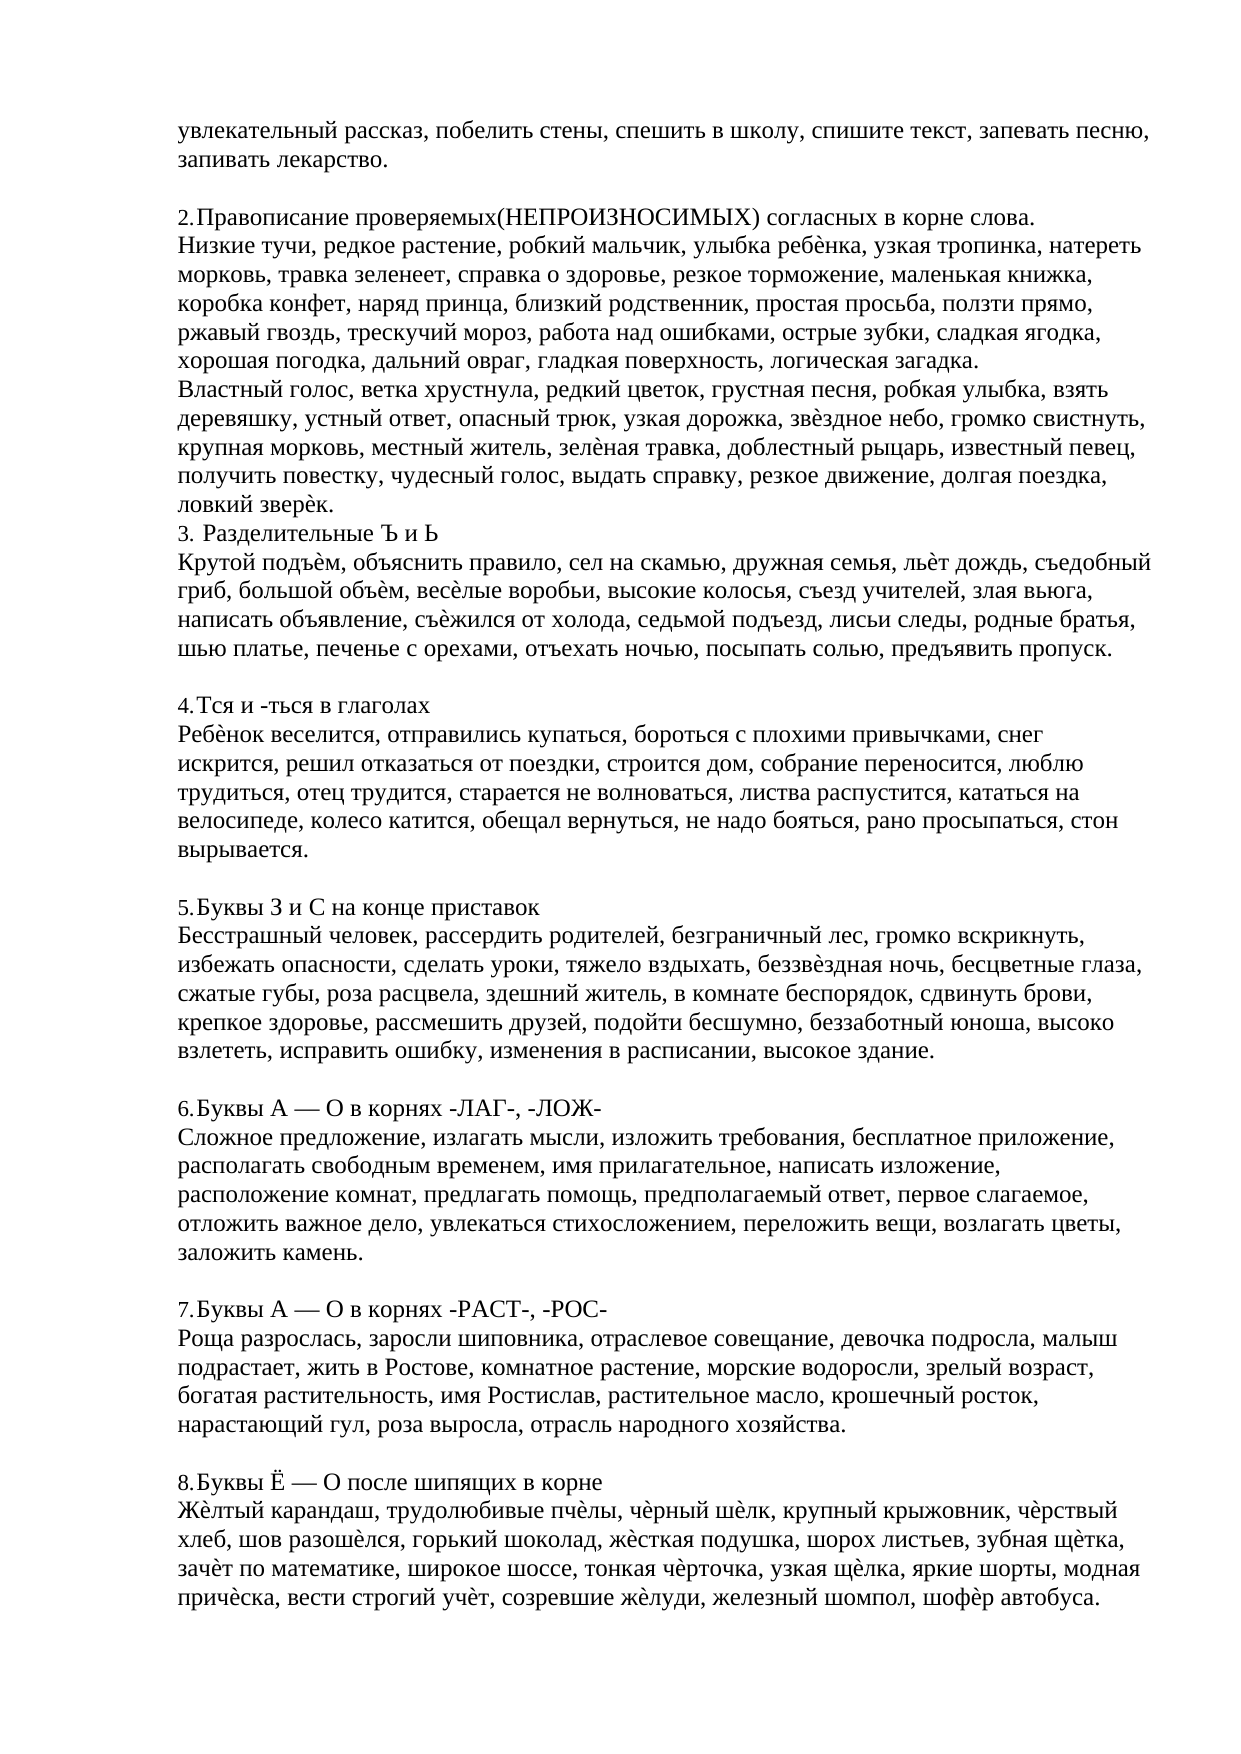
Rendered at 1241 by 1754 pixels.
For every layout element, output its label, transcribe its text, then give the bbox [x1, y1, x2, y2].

list Буквы З и С на конце приставок [177, 892, 1184, 920]
list Буквы Ё — О после шипящих в корне [177, 1467, 1184, 1496]
text Ребѐнок веселится, отправились купаться, бороться с плохими привычками, снег искрится, решил отказаться от поездки, строится дом, собрание переносится, люблю трудиться, отец трудится, старается не волноваться, листва распустится, кататься на велосипеде, колесо катится, обещал вернуться, не надо бояться, рано просыпаться, стон вырывается. [177, 719, 1121, 863]
text Властный голос, ветка хрустнула, редкий цветок, грустная песня, робкая улыбка, взять [177, 374, 1184, 403]
list Буквы А — О в корнях -ЛАГ-, -ЛОЖ- [177, 1093, 1184, 1122]
text Бесстрашный человек, рассердить родителей, безграничный лес, громко вскрикнуть, [177, 920, 1184, 949]
text Жѐлтый карандаш, трудолюбивые пчѐлы, чѐрный шѐлк, крупный крыжовник, чѐрствый хлеб, шов разошѐлся, горький шоколад, жѐсткая подушка, шорох листьев, зубная щѐтка, зачѐт по математике, широкое шоссе, тонкая чѐрточка, узкая щѐлка, яркие шорты, модная причѐска, вести строгий учѐт, созревшие жѐлуди, железный шомпол, шофѐр автобуса. [177, 1496, 1140, 1611]
list Буквы А — О в корнях -РАСТ-, -РОС- [177, 1294, 1184, 1323]
text Крутой подъѐм, объяснить правило, сел на скамью, дружная семья, льѐт дождь, съедобный гриб, большой объѐм, весѐлые воробьи, высокие колосья, съезд учителей, злая вьюга, написать объявление, съѐжился от холода, седьмой подъезд, лисьи следы, родные братья, шью платье, печенье с орехами, отъехать ночью, посыпать солью, предъявить пропуск. [177, 547, 1153, 662]
text Низкие тучи, редкое растение, робкий мальчик, улыбка ребѐнка, узкая тропинка, натереть морковь, травка зеленеет, справка о здоровье, резкое торможение, маленькая книжка, коробка конфет, наряд принца, близкий родственник, простая просьба, ползти прямо, ржавый гвоздь, трескучий мороз, работа над ошибками, острые зубки, сладкая ягодка, хорошая погодка, дальний овраг, гладкая поверхность, логическая загадка. [177, 230, 1150, 374]
text Сложное предложение, излагать мысли, изложить требования, бесплатное приложение, располагать свободным временем, имя прилагательное, написать изложение, расположение комнат, предлагать помощь, предполагаемый ответ, первое слагаемое, отложить важное дело, увлекаться стихосложением, переложить вещи, возлагать цветы, заложить камень. [177, 1122, 1140, 1266]
text Роща разрослась, заросли шиповника, отраслевое совещание, девочка подросла, малыш подрастает, жить в Ростове, комнатное растение, морские водоросли, зрелый возраст, [177, 1323, 1184, 1381]
list Разделительные Ъ и Ь [177, 518, 1184, 547]
text деревяшку, устный ответ, опасный трюк, узкая дорожка, звѐздное небо, громко свистнуть, крупная морковь, местный житель, зелѐная травка, доблестный рыцарь, известный певец, получить повестку, чудесный голос, выдать справку, резкое движение, долгая поездка, ловкий зверѐк. [177, 403, 1148, 518]
list Тся и -ться в глаголах [177, 690, 1184, 719]
text увлекательный рассказ, побелить стены, спешить в школу, спишите текст, запевать песню, запивать лекарство. [177, 115, 1152, 173]
text избежать опасности, сделать уроки, тяжело вздыхать, беззвѐздная ночь, бесцветные глаза, сжатые губы, роза расцвела, здешний житель, в комнате беспорядок, сдвинуть брови, крепкое здоровье, рассмешить друзей, подойти бесшумно, беззаботный юноша, высоко взлететь, исправить ошибку, изменения в расписании, высокое здание. [177, 949, 1150, 1064]
list Правописание проверяемых(НЕПРОИЗНОСИМЫХ) согласных в корне слова. [177, 202, 1184, 230]
text богатая растительность, имя Ростислав, растительное масло, крошечный росток, нарастающий гул, роза выросла, отрасль народного хозяйства. [177, 1381, 1041, 1438]
